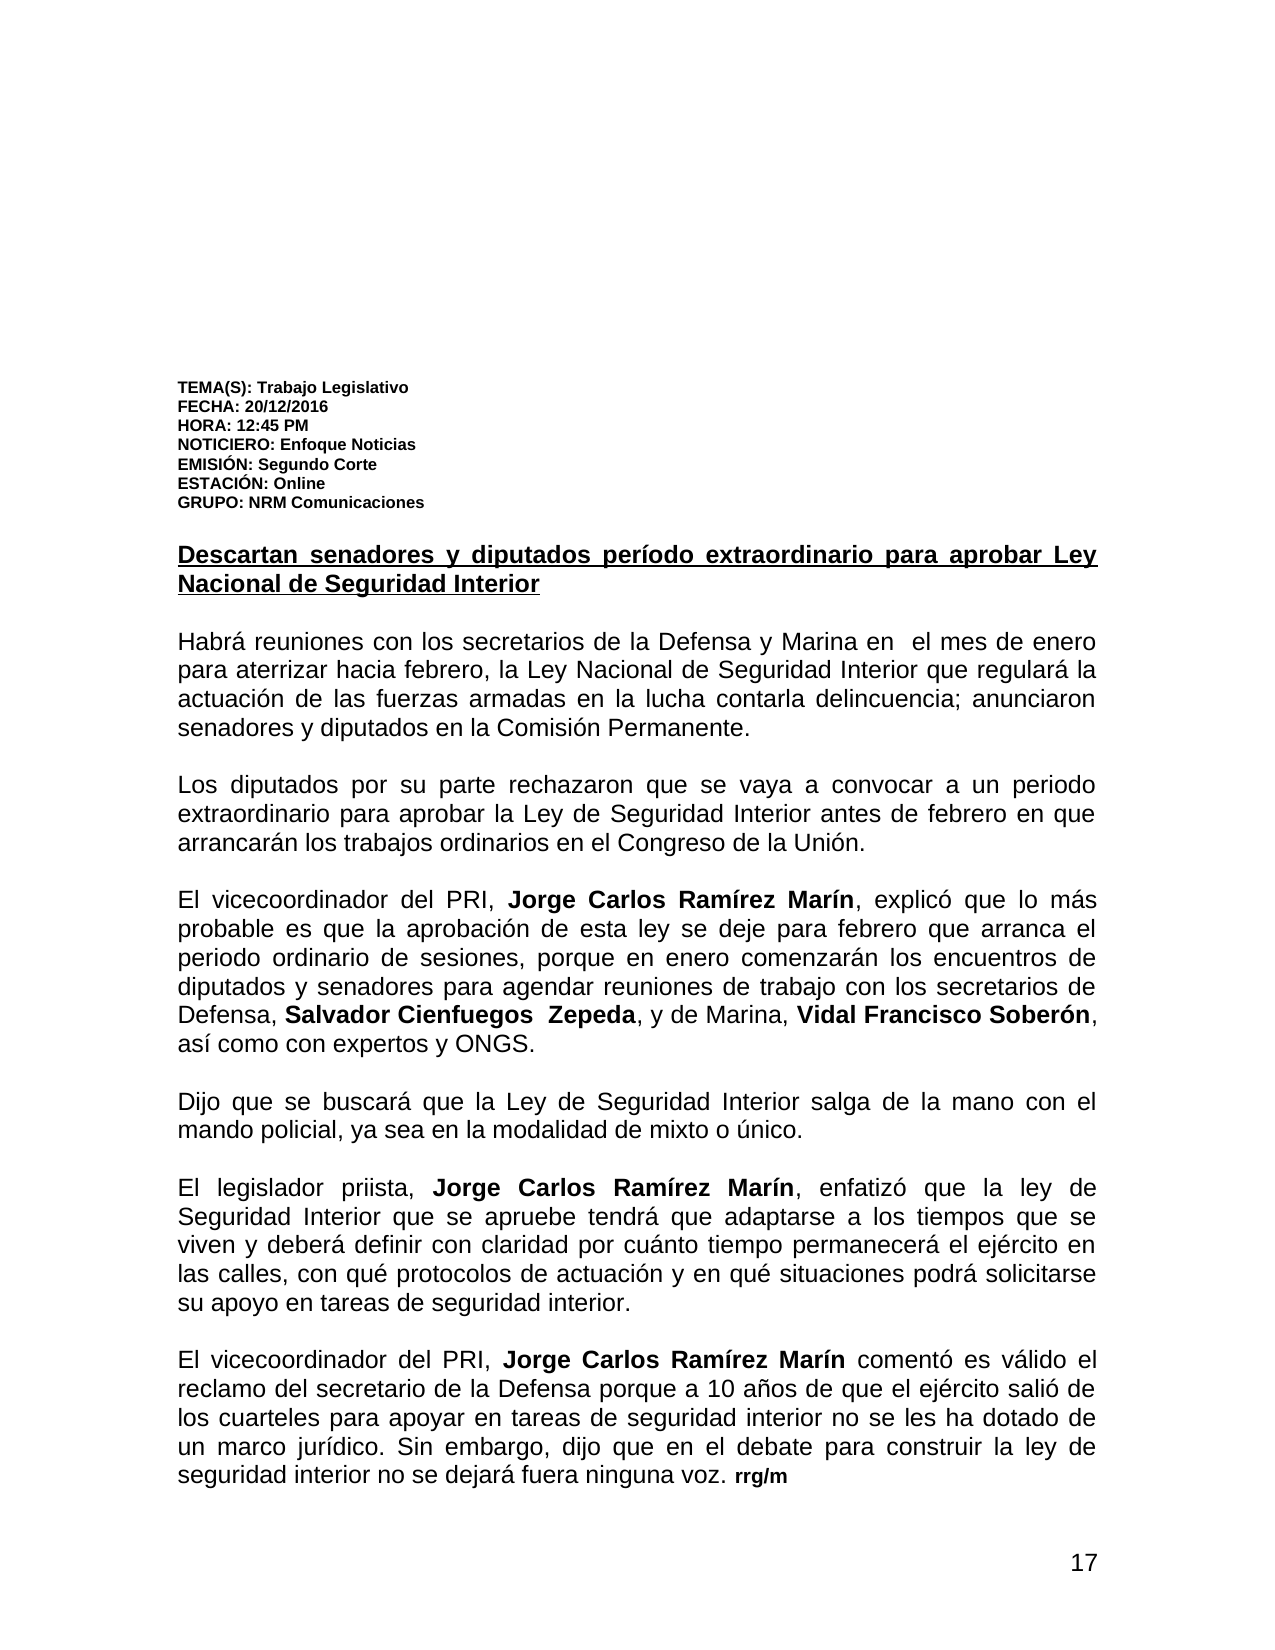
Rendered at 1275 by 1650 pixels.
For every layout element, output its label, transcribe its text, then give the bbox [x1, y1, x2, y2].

text TEMA(S): Trabajo Legislativo [177, 378, 1098, 397]
text El vicecoordinador del PRI, Jorge Carlos Ramírez Marín, explicó que lo más probable es que la aprobación de esta ley se deje para febrero que arranca el periodo ordinario de sesiones, porque en enero comenzarán los encuentros de diputados y senadores para agendar reuniones de trabajo con los secretarios de Defensa, Salvador Cienfuegos Zepeda, y de Marina, Vidal Francisco Soberón, así como con expertos y ONGS. [177, 886, 1098, 1058]
text FECHA: 20/12/2016 [177, 397, 1098, 416]
text Los diputados por su parte rechazaron que se vaya a convocar a un periodo extraordinario para aprobar la Ley de Seguridad Interior antes de febrero en que arrancarán los trabajos ordinarios en el Congreso de la Unión. [177, 771, 1098, 857]
text Dijo que se buscará que la Ley de Seguridad Interior salga de la mano con el mando policial, ya sea en la modalidad de mixto o único. [177, 1087, 1098, 1144]
text HORA: 12:45 PM [177, 416, 1098, 435]
text Descartan senadores y diputados período extraordinario para aprobar Ley Nacional de Seguridad Interior [177, 566, 1098, 598]
text Habrá reuniones con los secretarios de la Defensa y Marina en el mes de enero para aterrizar hacia febrero, la Ley Nacional de Seguridad Interior que regulará la actuación de las fuerzas armadas en la lucha contarla delincuencia; anunciaron senadores y diputados en la Comisión Permanente. [177, 627, 1098, 742]
text El legislador priista, Jorge Carlos Ramírez Marín, enfatizó que la ley de Seguridad Interior que se apruebe tendrá que adaptarse a los tiempos que se viven y deberá definir con claridad por cuánto tiempo permanecerá el ejército en las calles, con qué protocolos de actuación y en qué situaciones podrá solicitarse su apoyo en tareas de seguridad interior. [177, 1173, 1098, 1317]
text ESTACIÓN: Online [177, 473, 1098, 493]
text GRUPO: NRM Comunicaciones [177, 493, 1098, 512]
text EMISIÓN: Segundo Corte [177, 454, 1098, 473]
text El vicecoordinador del PRI, Jorge Carlos Ramírez Marín comentó es válido el reclamo del secretario de la Defensa porque a 10 años de que el ejército salió de los cuarteles para apoyar en tareas de seguridad interior no se les ha dotado de un marco jurídico. Sin embargo, dijo que en el debate para construir la ley de seguridad interior no se dejará fuera ninguna voz. rrg/m [177, 1346, 1098, 1489]
text Descartan senadores y diputados período extraordinario para aprobar Ley Nacional de Seguridad Interior [177, 541, 1098, 565]
text NOTICIERO: Enfoque Noticias [177, 435, 1098, 454]
